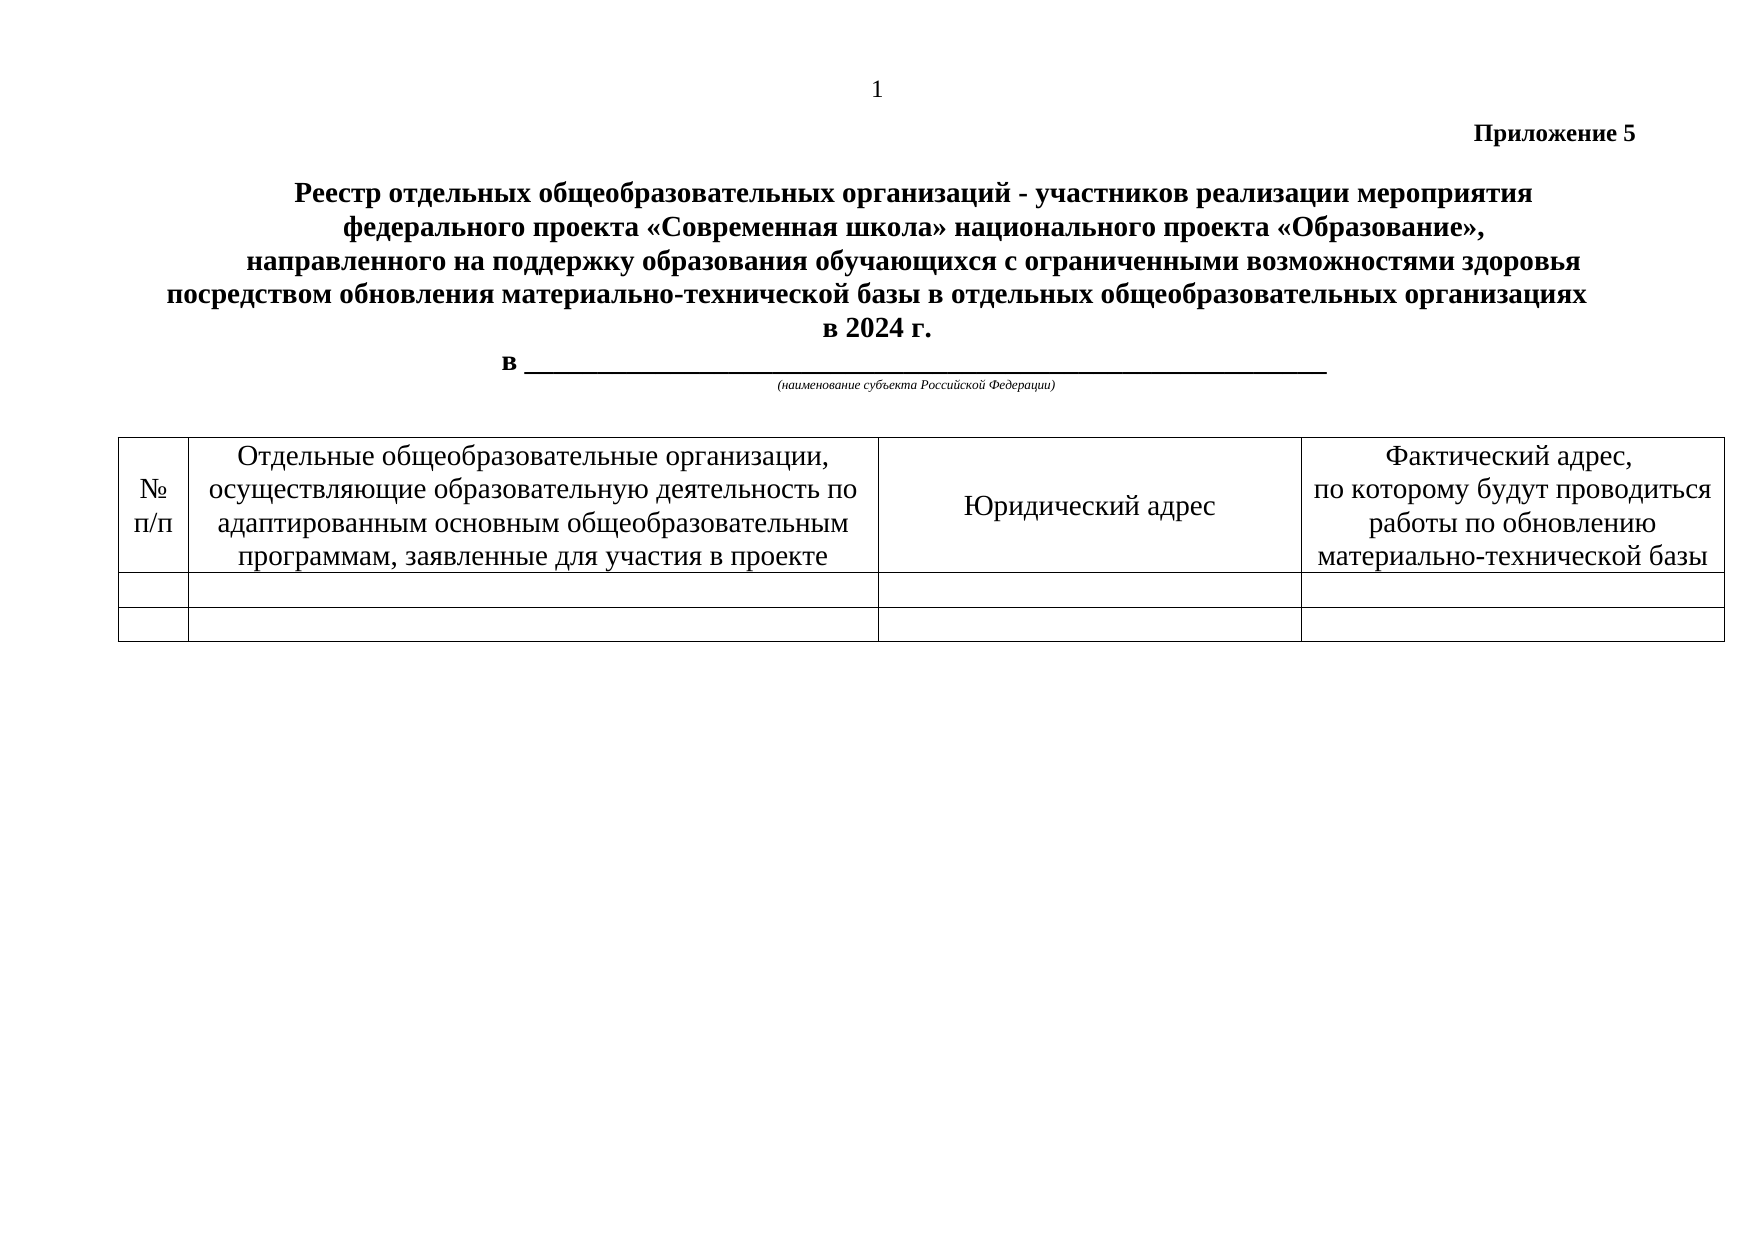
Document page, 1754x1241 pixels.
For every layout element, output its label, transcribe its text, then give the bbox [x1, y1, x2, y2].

table_cell [189, 573, 878, 607]
table_cell [119, 608, 188, 641]
text в _______________________________________________________ [118, 343, 1636, 377]
table_header Отдельные общеобразовательные организации, осуществляющие образовательную деятельность по адаптированным основным общеобразовательным программам, заявленные для участия в проекте [189, 438, 878, 572]
text Реестр отдельных общеобразовательных организаций - участников реализации мероприятия [118, 176, 1636, 209]
table_cell [119, 573, 188, 607]
text в 2024 г. [118, 310, 1636, 343]
text направленного на поддержку образования обучающихся с ограниченными возможностями здоровья посредством обновления материально-технической базы в отдельных общеобразовательных организациях [118, 243, 1636, 310]
table_header Фактический адрес, по которому будут проводиться работы по обновлению материально-технической базы [1302, 438, 1724, 572]
table_cell [879, 573, 1301, 607]
table_header № п/п [119, 438, 188, 572]
text Приложение 5 [1196, 118, 1636, 147]
table_cell [879, 608, 1301, 641]
table_header Юридический адрес [879, 438, 1301, 572]
table_cell [1302, 608, 1724, 641]
table_cell [189, 608, 878, 641]
table_cell [1302, 573, 1724, 607]
text (наименование субъекта Российской Федерации) [118, 377, 1636, 403]
text федерального проекта «Современная школа» национального проекта «Образование», [118, 209, 1636, 243]
